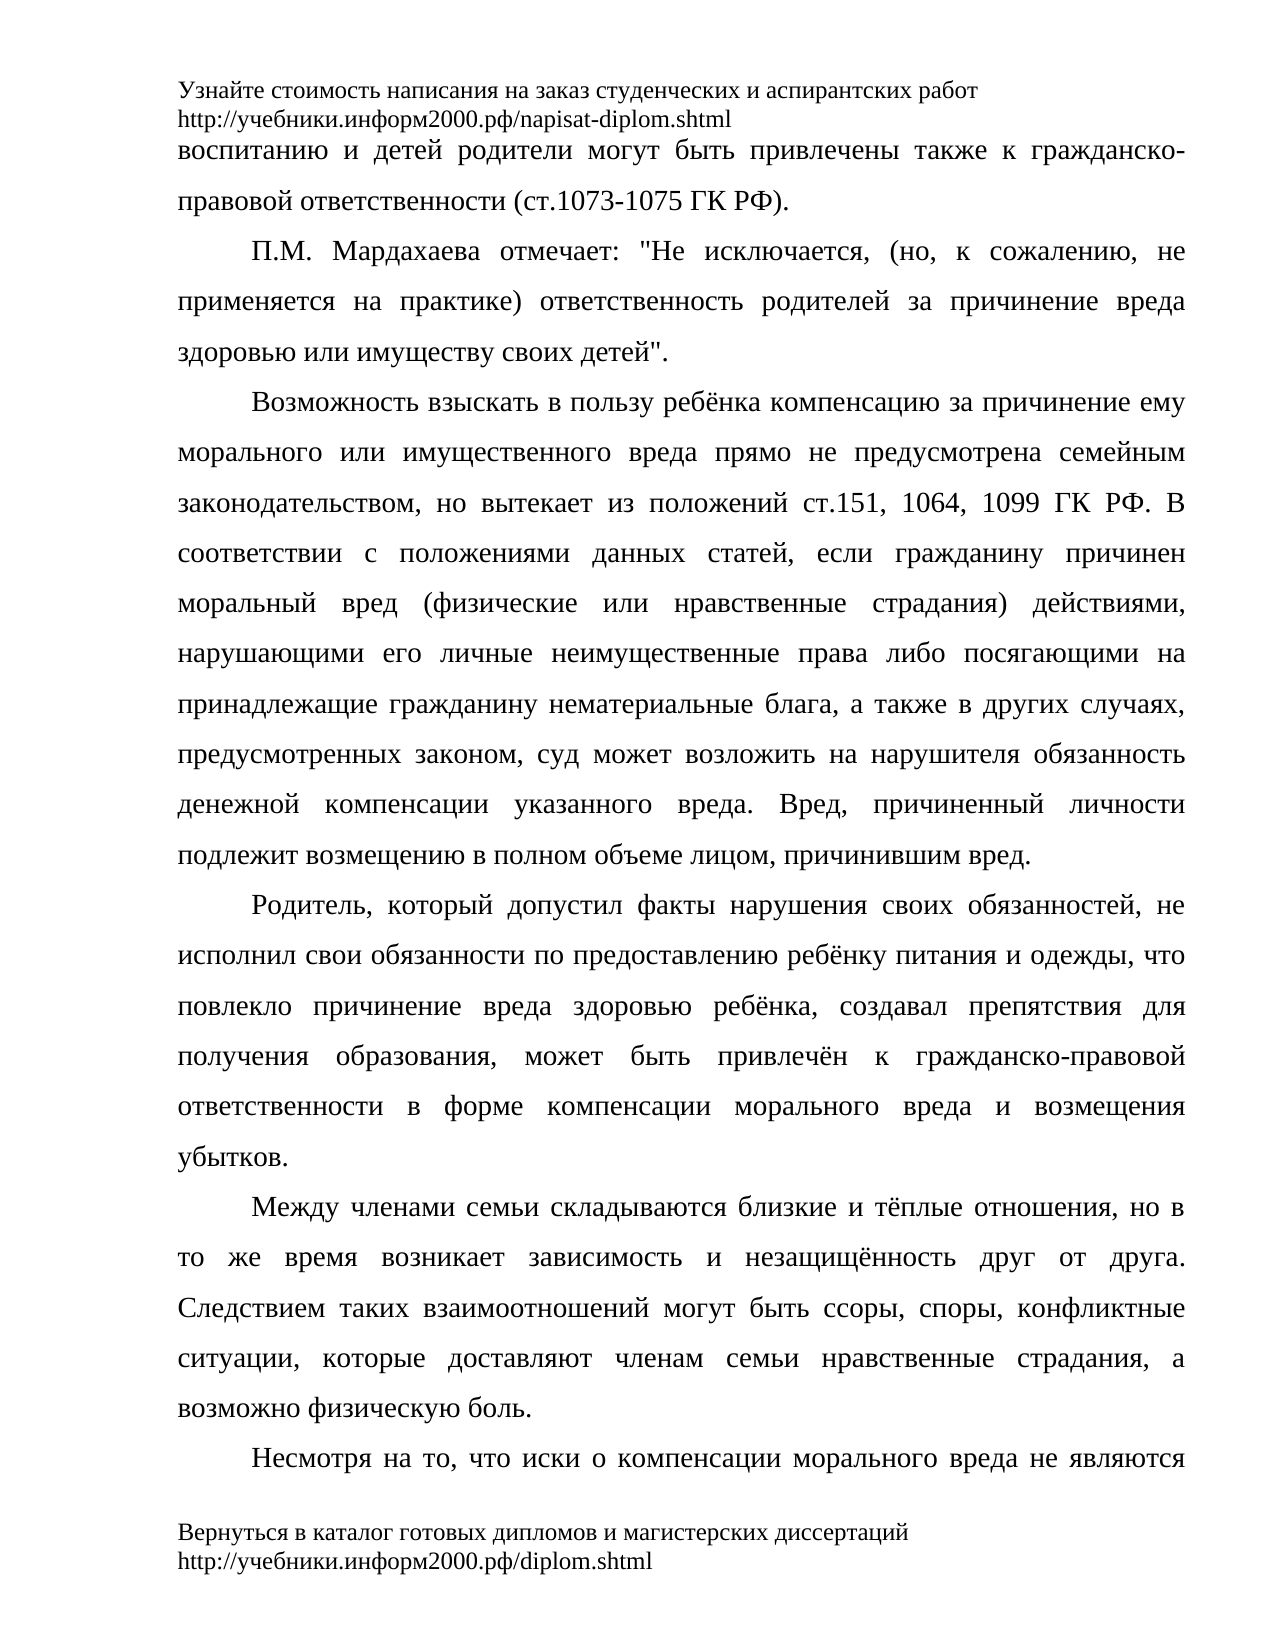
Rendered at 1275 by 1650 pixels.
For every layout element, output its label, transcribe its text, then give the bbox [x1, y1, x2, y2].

text П.М. Мардахаева отмечает: "Не исключается, (но, к сожалению, не применяется на практике) ответственность родителей за причинение вреда здоровью или имуществу своих детей". [177, 233, 1186, 367]
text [177, 1441, 1186, 1474]
text Возможность взыскать в пользу ребёнка компенсацию за причинение ему морального или имущественного вреда прямо не предусмотрена семейным законодательством, но вытекает из положений ст.151, 1064, 1099 ГК РФ. В соответствии с положениями данных статей, если гражданину причинен моральный вред (физические или нравственные страдания) действиями, нарушающими его личные неимущественные права либо посягающими на принадлежащие гражданину нематериальные блага, а также в других случаях, предусмотренных законом, суд может возложить на нарушителя обязанность денежной компенсации указанного вреда. Вред, причиненный личности подлежит возмещению в полном объеме лицом, причинившим вред. [177, 384, 1186, 870]
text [177, 132, 1186, 216]
text Между членами семьи складываются близкие и тёплые отношения, но в то же время возникает зависимость и незащищённость друг от друга. Следствием таких взаимоотношений могут быть ссоры, споры, конфликтные ситуации, которые доставляют членам семьи нравственные страдания, а возможно физическую боль. [177, 1189, 1186, 1424]
text Родитель, который допустил факты нарушения своих обязанностей, не исполнил свои обязанности по предоставлению ребёнку питания и одежды, что повлекло причинение вреда здоровью ребёнка, создавал препятствия для получения образования, может быть привлечён к гражданско-правовой ответственности в форме компенсации морального вреда и возмещения убытков. [177, 887, 1186, 1172]
